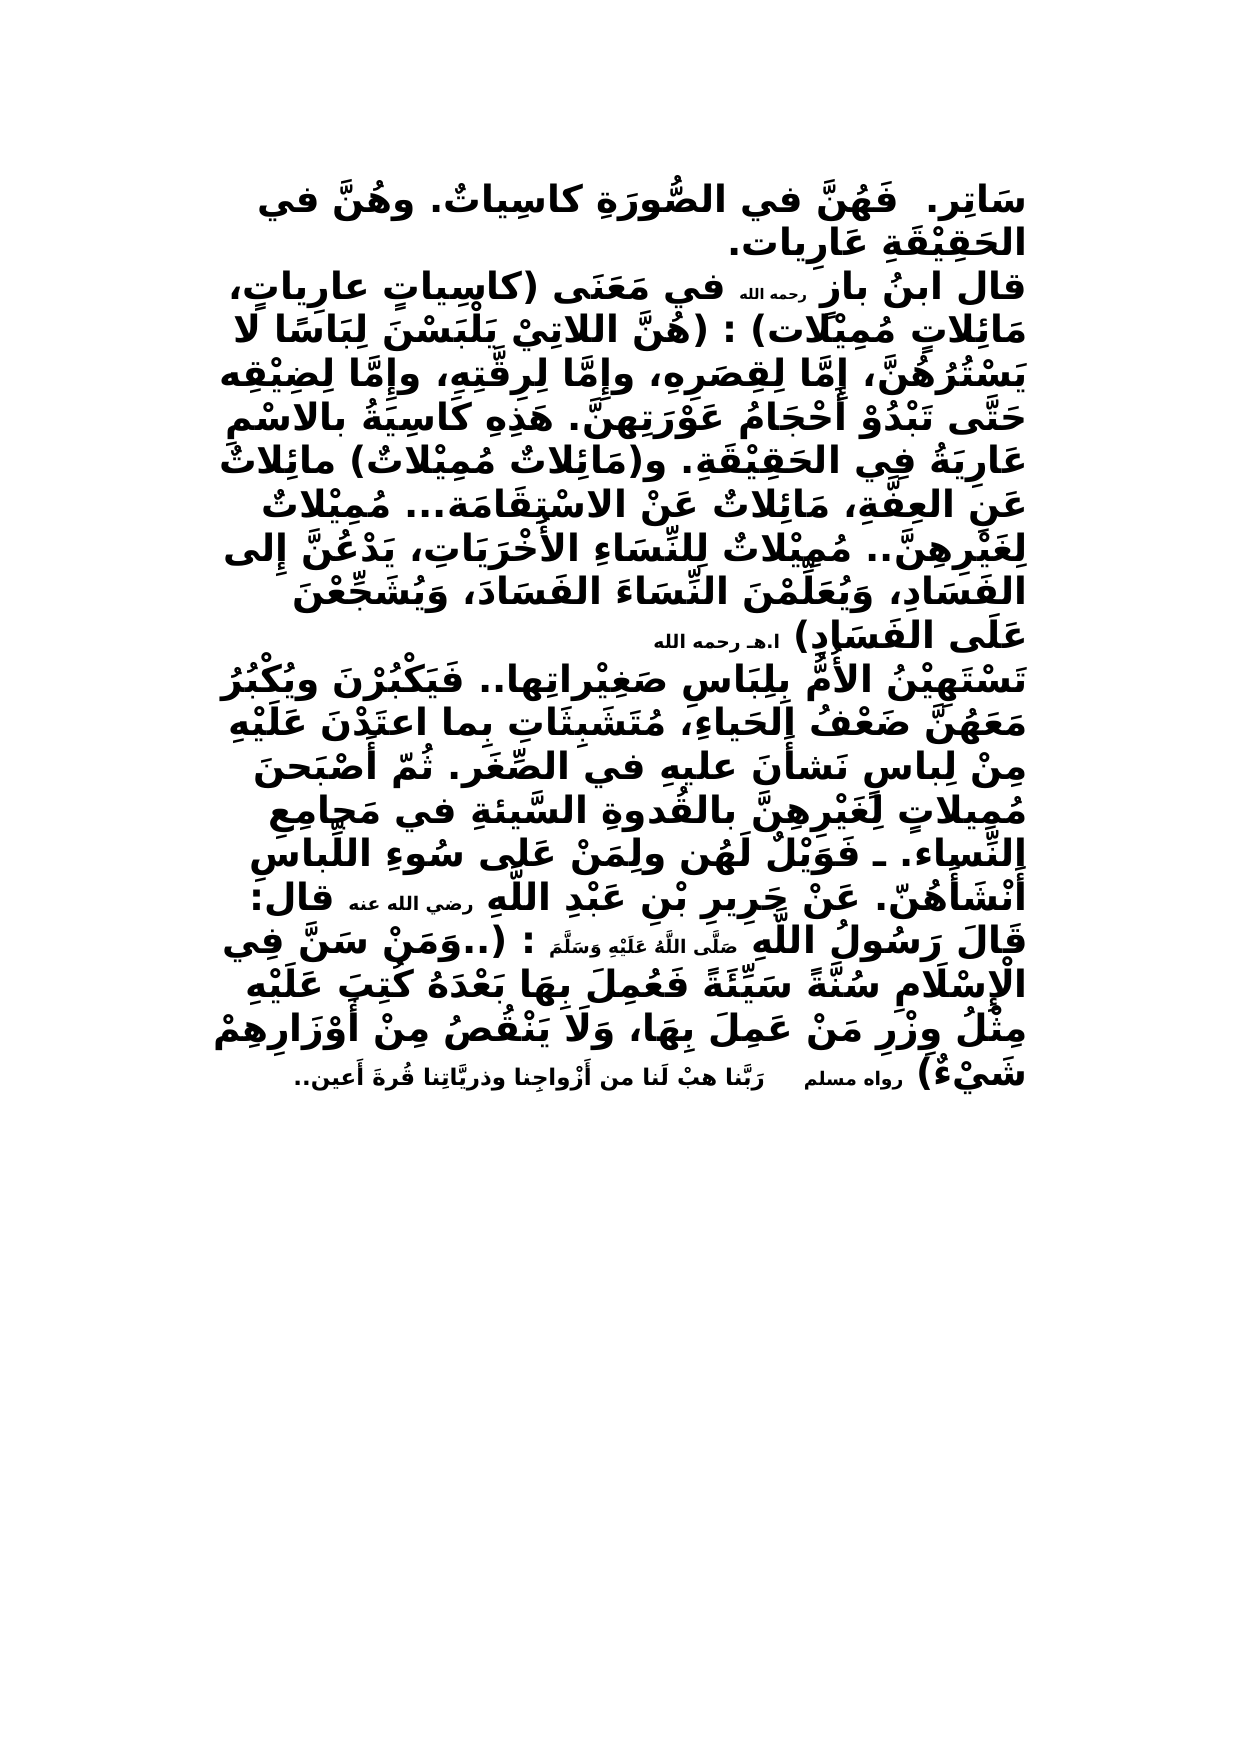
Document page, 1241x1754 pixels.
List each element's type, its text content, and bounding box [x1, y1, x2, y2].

text تَسْتَهِيْنُ الأُمُّ بِلِبَاسِ صَغِيْراتِها.. فَيَكْبُرْنَ ويُكْبُرُ مَعَهُنَّ ضَعْفُ الحَياءِ، مُتَشَبِثَاتِ بِما اعتَدْنَ عَلَيْهِ مِنْ لِباسٍ نَشأَنَ عليهِ في الصِّغَر. ثُمّ أَصْبَحنَ مُمِيلاتٍ لِغَيْرِهِنَّ بالقُدوةِ السَّيئةِ في مَجامِعِ النِّساء. ـ فَوَيْلٌ لَهُن ولِمَنْ عَلى سُوءِ اللِّباسِ أَنْشَأَهُنّ. عَنْ جَرِيرِ بْنِ عَبْدِ اللَّهِ رضي الله عنه قال: قَالَ رَسُولُ اللَّهِ صَلَّى اللَّهُ عَلَيْهِ وَسَلَّمَ : (..وَمَنْ سَنَّ فِي الْإِسْلَامِ سُنَّةً سَيِّئَةً فَعُمِلَ بِهَا بَعْدَهُ كُتِبَ عَلَيْهِ مِثْلُ وِزْرِ مَنْ عَمِلَ بِهَا، وَلَا يَنْقُصُ مِنْ أَوْزَارِهِمْ شَيْءٌ) رواه مسلم رَبَّنا هبْ لَنا من أَزْواجِنا وذريَّاتِنا قُرةَ أَعين.. [213, 657, 1028, 1094]
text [213, 177, 1028, 264]
text قال ابنُ بازٍ رحمه الله في مَعَنَى (كاسِياتٍ عارِياتٍ، مَائِلاتٍ مُمِيْلات) : (هُنَّ اللاتِيْ يَلْبَسْنَ لِبَاسًا لا يَسْتُرُهُنَّ، إِمَّا لِقِصَرِهِ، وإِمَّا لِرِقَّتِهِ، وإِمَّا لِضِيْقِه حَتَّى تَبْدُوْ أَحْجَامُ عَوْرَتِهنَّ. هَذِهِ كَاسِيَةُ بالاسْمِ عَارِيَةُ فِي الحَقِيْقَةِ. و(مَائِلاتٌ مُمِيْلاتٌ) مائِلاتٌ عَنِ العِفَّةِ، مَائِلاتٌ عَنْ الاسْتِقَامَة... مُمِيْلاتٌ لِغَيْرِهِنَّ.. مُمِيْلاتٌ لِلنِّسَاءِ الأُخْرَيَاتِ، يَدْعُنَّ إِلى الفَسَادِ، وَيُعَلِّمْنَ النِّسَاءَ الفَسَادَ، وَيُشَجِّعْنَ عَلَى الفَسَادِ) ا.هـ رحمه الله [213, 264, 1028, 657]
